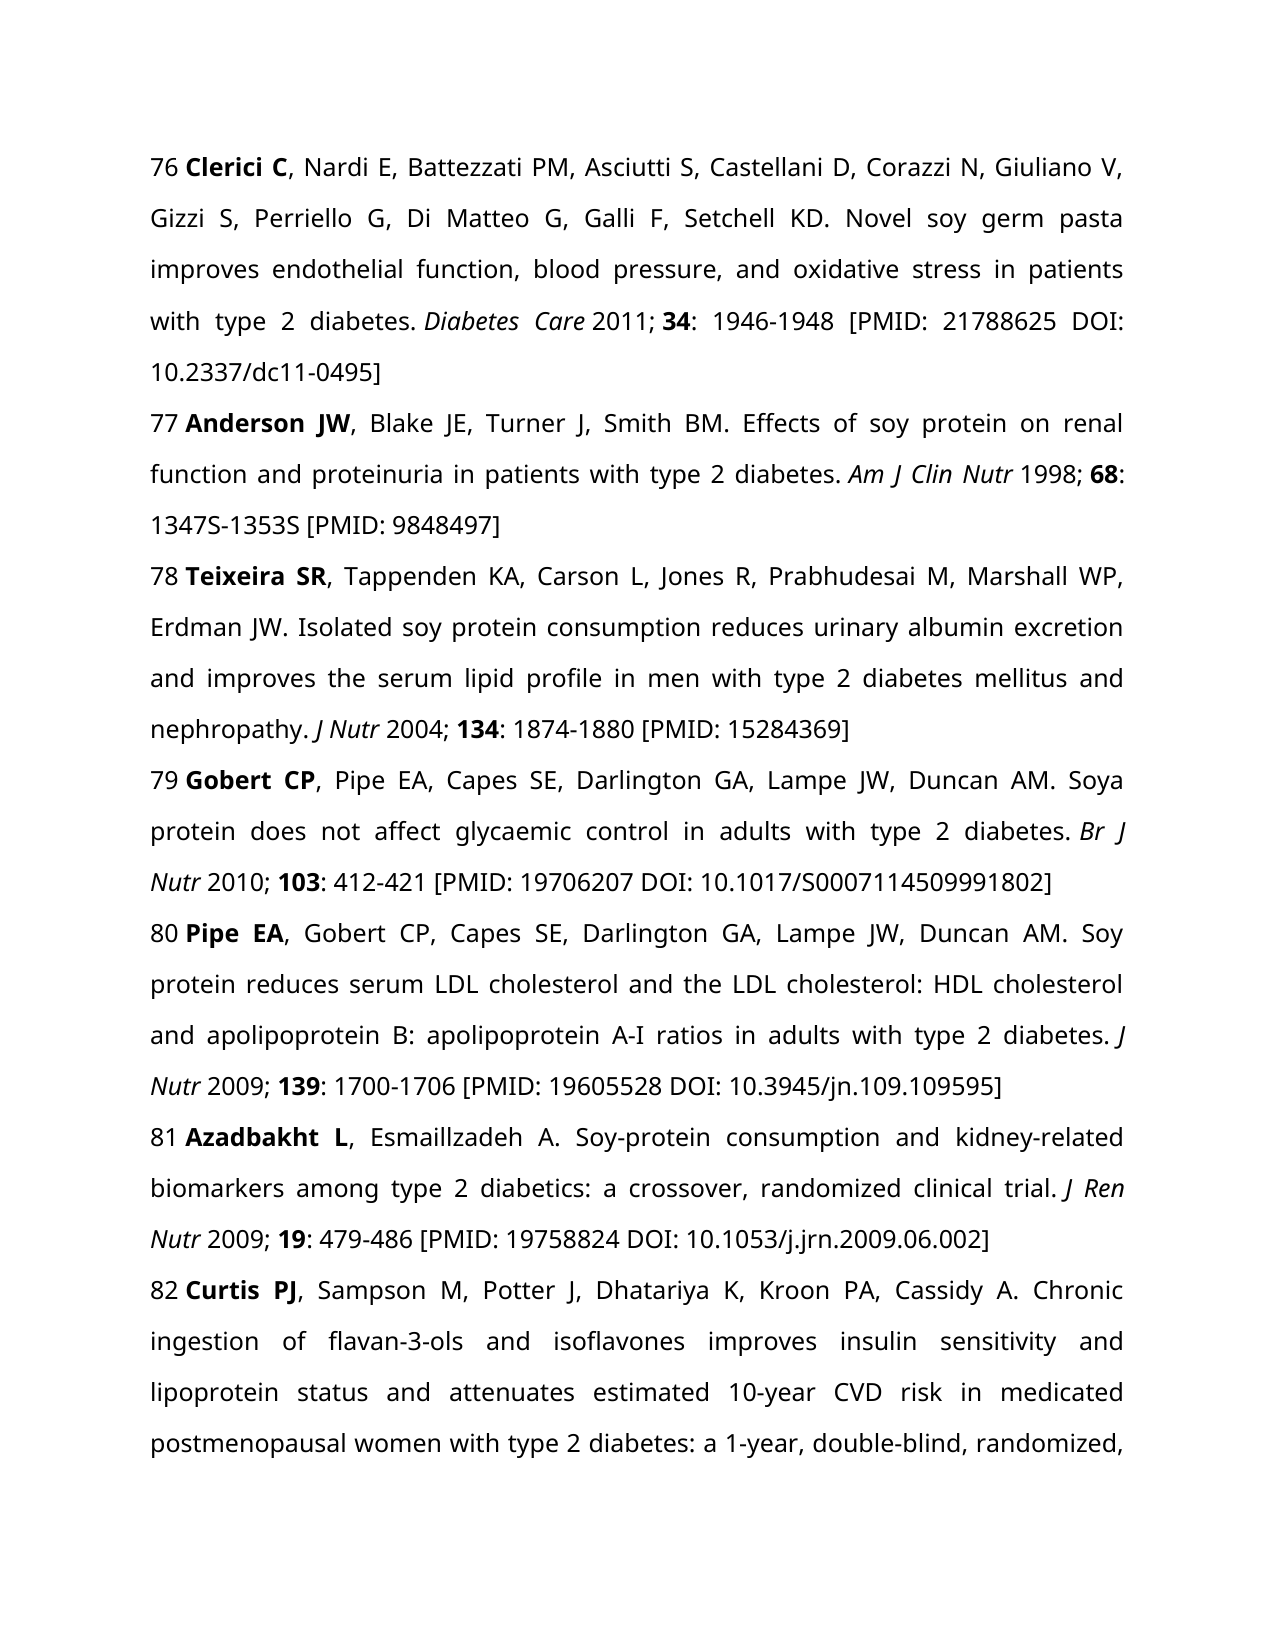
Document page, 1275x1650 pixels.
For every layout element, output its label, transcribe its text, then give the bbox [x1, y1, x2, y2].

text 80 Pipe EA, Gobert CP, Capes SE, Darlington GA, Lampe JW, Duncan AM. Soy protein reduces serum LDL cholesterol and the LDL cholesterol: HDL cholesterol and apolipoprotein B: apolipoprotein A-I ratios in adults with type 2 diabetes. J Nutr 2009; 139: 1700-1706 [PMID: 19605528 DOI: 10.3945/jn.109.109595] [150, 916, 1125, 1103]
text 79 Gobert CP, Pipe EA, Capes SE, Darlington GA, Lampe JW, Duncan AM. Soya protein does not affect glycaemic control in adults with type 2 diabetes. Br J Nutr 2010; 103: 412-421 [PMID: 19706207 DOI: 10.1017/S0007114509991802] [150, 762, 1125, 899]
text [150, 1273, 1125, 1460]
text 77 Anderson JW, Blake JE, Turner J, Smith BM. Effects of soy protein on renal function and proteinuria in patients with type 2 diabetes. Am J Clin Nutr 1998; 68: 1347S-1353S [PMID: 9848497] [150, 405, 1125, 541]
text 76 Clerici C, Nardi E, Battezzati PM, Asciutti S, Castellani D, Corazzi N, Giuliano V, Gizzi S, Perriello G, Di Matteo G, Galli F, Setchell KD. Novel soy germ pasta improves endothelial function, blood pressure, and oxidative stress in patients with type 2 diabetes. Diabetes Care 2011; 34: 1946-1948 [PMID: 21788625 DOI: 10.2337/dc11-0495] [150, 150, 1125, 388]
text 78 Teixeira SR, Tappenden KA, Carson L, Jones R, Prabhudesai M, Marshall WP, Erdman JW. Isolated soy protein consumption reduces urinary albumin excretion and improves the serum lipid profile in men with type 2 diabetes mellitus and nephropathy. J Nutr 2004; 134: 1874-1880 [PMID: 15284369] [150, 558, 1125, 746]
text 81 Azadbakht L, Esmaillzadeh A. Soy-protein consumption and kidney-related biomarkers among type 2 diabetics: a crossover, randomized clinical trial. J Ren Nutr 2009; 19: 479-486 [PMID: 19758824 DOI: 10.1053/j.jrn.2009.06.002] [150, 1120, 1125, 1256]
